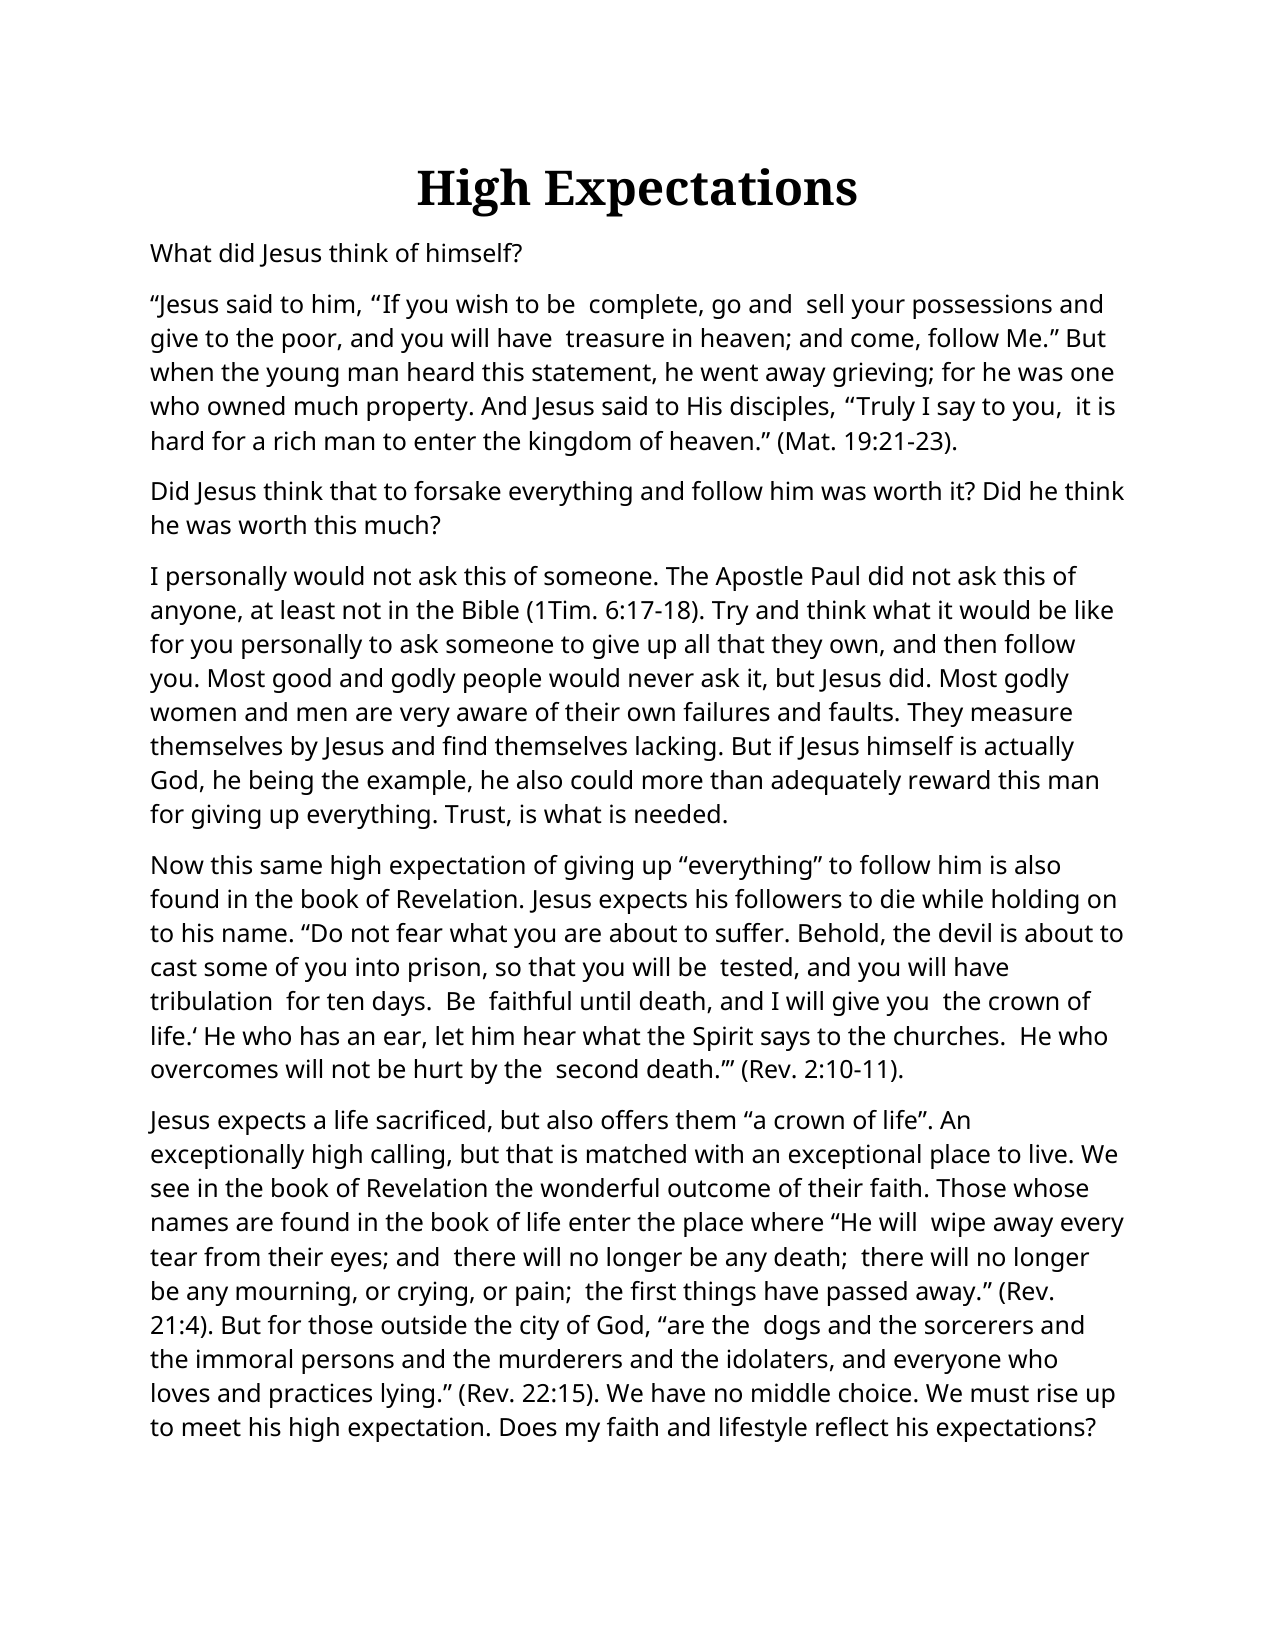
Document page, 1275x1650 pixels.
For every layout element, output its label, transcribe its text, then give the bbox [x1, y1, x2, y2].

text I personally would not ask this of someone. The Apostle Paul did not ask this of anyone, at least not in the Bible (1Tim. 6:17-18). Try and think what it would be like for you personally to ask someone to give up all that they own, and then follow you. Most good and godly people would never ask it, but Jesus did. Most godly women and men are very aware of their own failures and faults. They measure themselves by Jesus and find themselves lacking. But if Jesus himself is actually God, he being the example, he also could more than adequately reward this man for giving up everything. Trust, is what is needed. [150, 559, 1125, 831]
text Now this same high expectation of giving up “everything” to follow him is also found in the book of Revelation. Jesus expects his followers to die while holding on to his name. “Do not fear what you are about to suffer. Behold, the devil is about to cast some of you into prison, so that you will be tested, and you will have tribulation for ten days. Be faithful until death, and I will give you the crown of life.‘ He who has an ear, let him hear what the Spirit says to the churches. He who overcomes will not be hurt by the second death.’” (Rev. 2:10-11). [150, 848, 1125, 1086]
text Did Jesus think that to forsake everything and follow him was worth it? Did he think he was worth this much? [150, 474, 1125, 542]
text High Expectations [150, 154, 1125, 219]
text What did Jesus think of himself? [150, 236, 1125, 270]
text “Jesus said to him, “If you wish to be complete, go and sell your possessions and give to the poor, and you will have treasure in heaven; and come, follow Me.” But when the young man heard this statement, he went away grieving; for he was one who owned much property. And Jesus said to His disciples, “Truly I say to you, it is hard for a rich man to enter the kingdom of heaven.” (Mat. 19:21-23). [150, 287, 1125, 457]
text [150, 1103, 1125, 1443]
